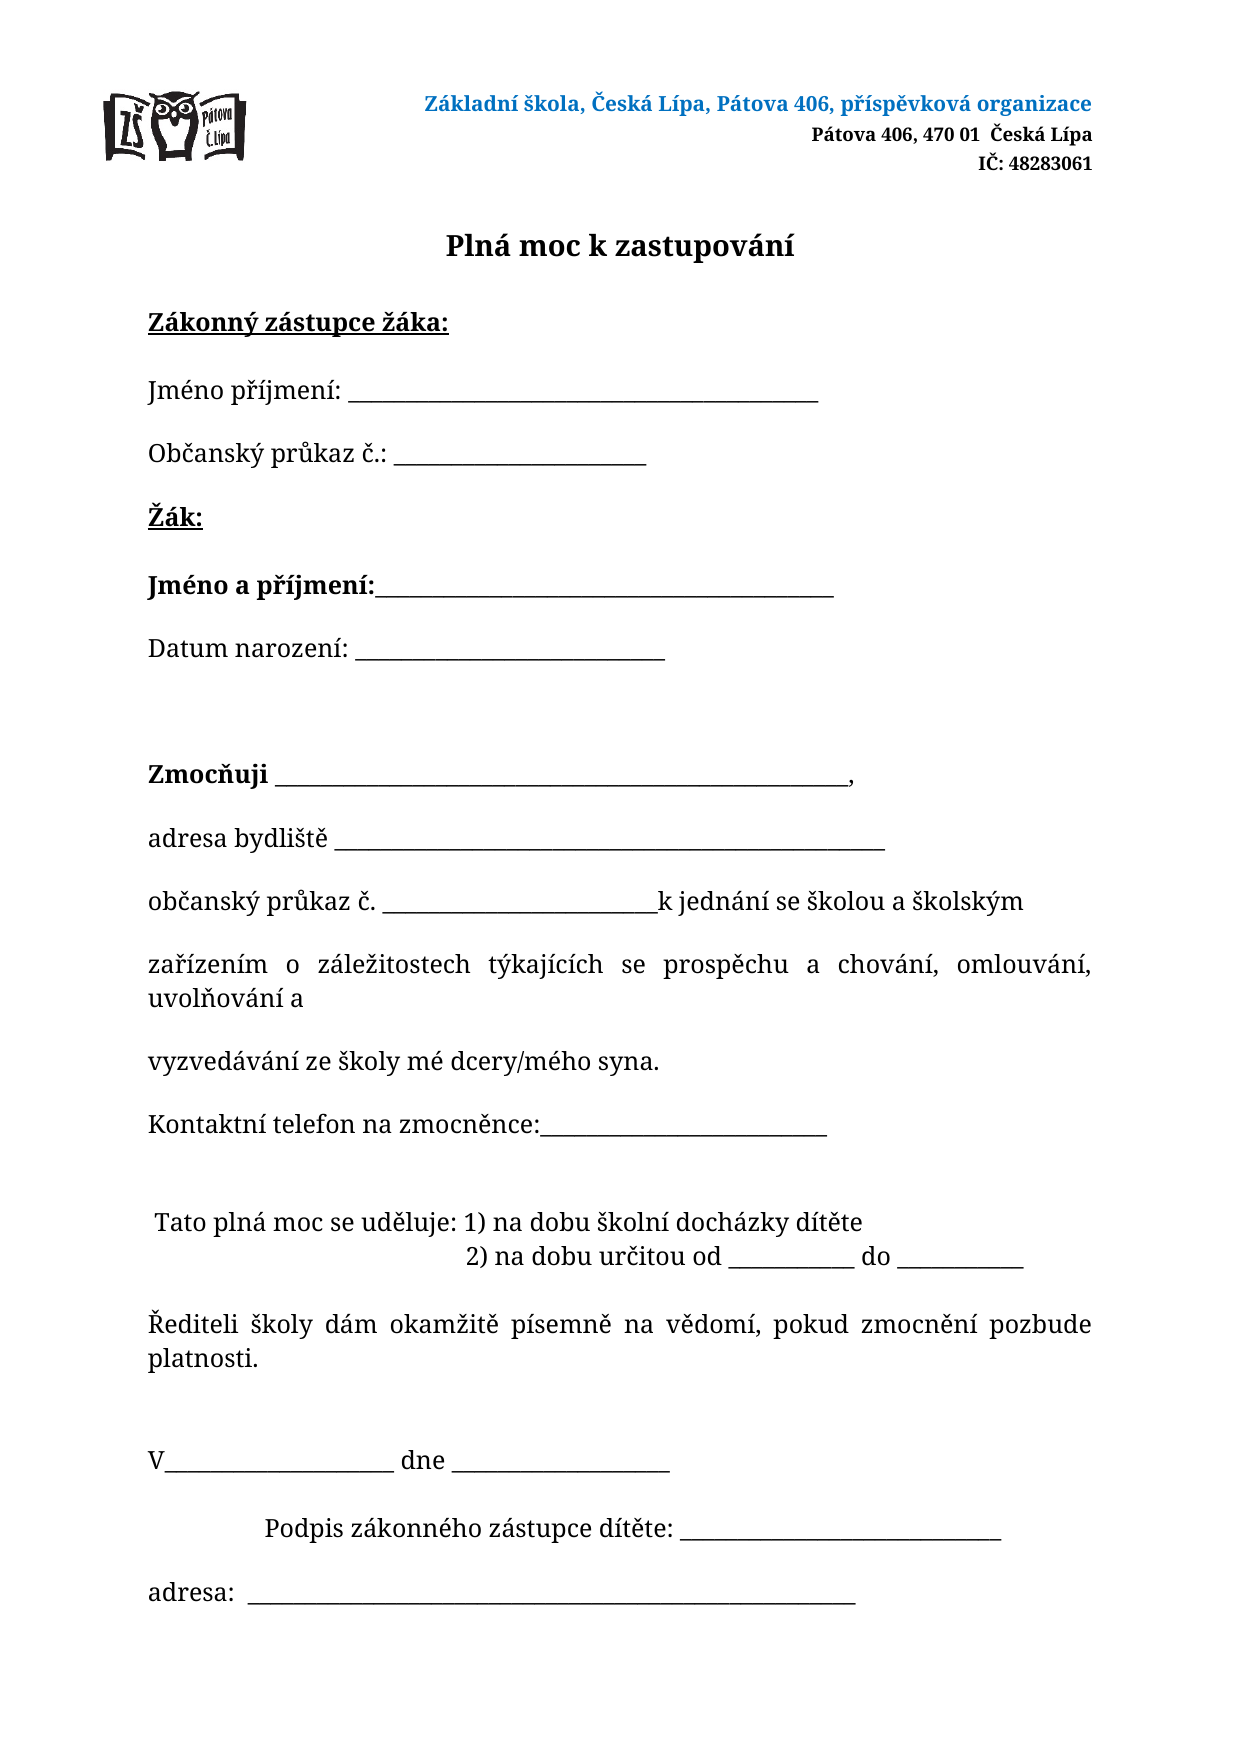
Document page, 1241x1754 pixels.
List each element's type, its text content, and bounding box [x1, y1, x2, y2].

text IČ: 48283061 [148, 151, 1092, 176]
text zařízením o záležitostech týkajících se prospěchu a chování, omlouvání, uvolňování a [148, 947, 1092, 1015]
picture [103, 89, 247, 163]
text Zmocňuji __________________________________________________, [148, 757, 1092, 791]
text Jméno příjmení: _________________________________________ [148, 373, 1092, 407]
text V____________________ dne ___________________ [148, 1443, 1092, 1477]
text adresa bydliště ________________________________________________ [148, 820, 1092, 854]
text Řediteli školy dám okamžitě písemně na vědomí, pokud zmocnění pozbude platnosti. [148, 1307, 1092, 1375]
text 2) na dobu určitou od ___________ do ___________ [148, 1238, 1092, 1273]
text Žák: [148, 499, 1092, 533]
text občanský průkaz č. ________________________k jednání se školou a školským [148, 883, 1092, 917]
text Podpis zákonného zástupce dítěte: ____________________________ [148, 1511, 1092, 1545]
text Kontaktní telefon na zmocněnce:_________________________ [148, 1107, 1092, 1141]
text Tato plná moc se uděluje: 1) na dobu školní docházky dítěte [148, 1204, 1092, 1238]
text Zákonný zástupce žáka: [148, 304, 1092, 339]
text Jméno a příjmení:________________________________________ [148, 567, 1092, 601]
text Základní škola, Česká Lípa, Pátova 406, příspěvková organizace [247, 89, 1092, 117]
text Datum narození: ___________________________ [148, 631, 1092, 664]
text Pátova 406, 470 01 Česká Lípa [247, 121, 1092, 147]
text Občanský průkaz č.: ______________________ [148, 436, 1092, 470]
text Plná moc k zastupování [148, 225, 1092, 265]
text vyzvedávání ze školy mé dcery/mého syna. [148, 1044, 1092, 1078]
text adresa: _____________________________________________________ [148, 1574, 1092, 1608]
